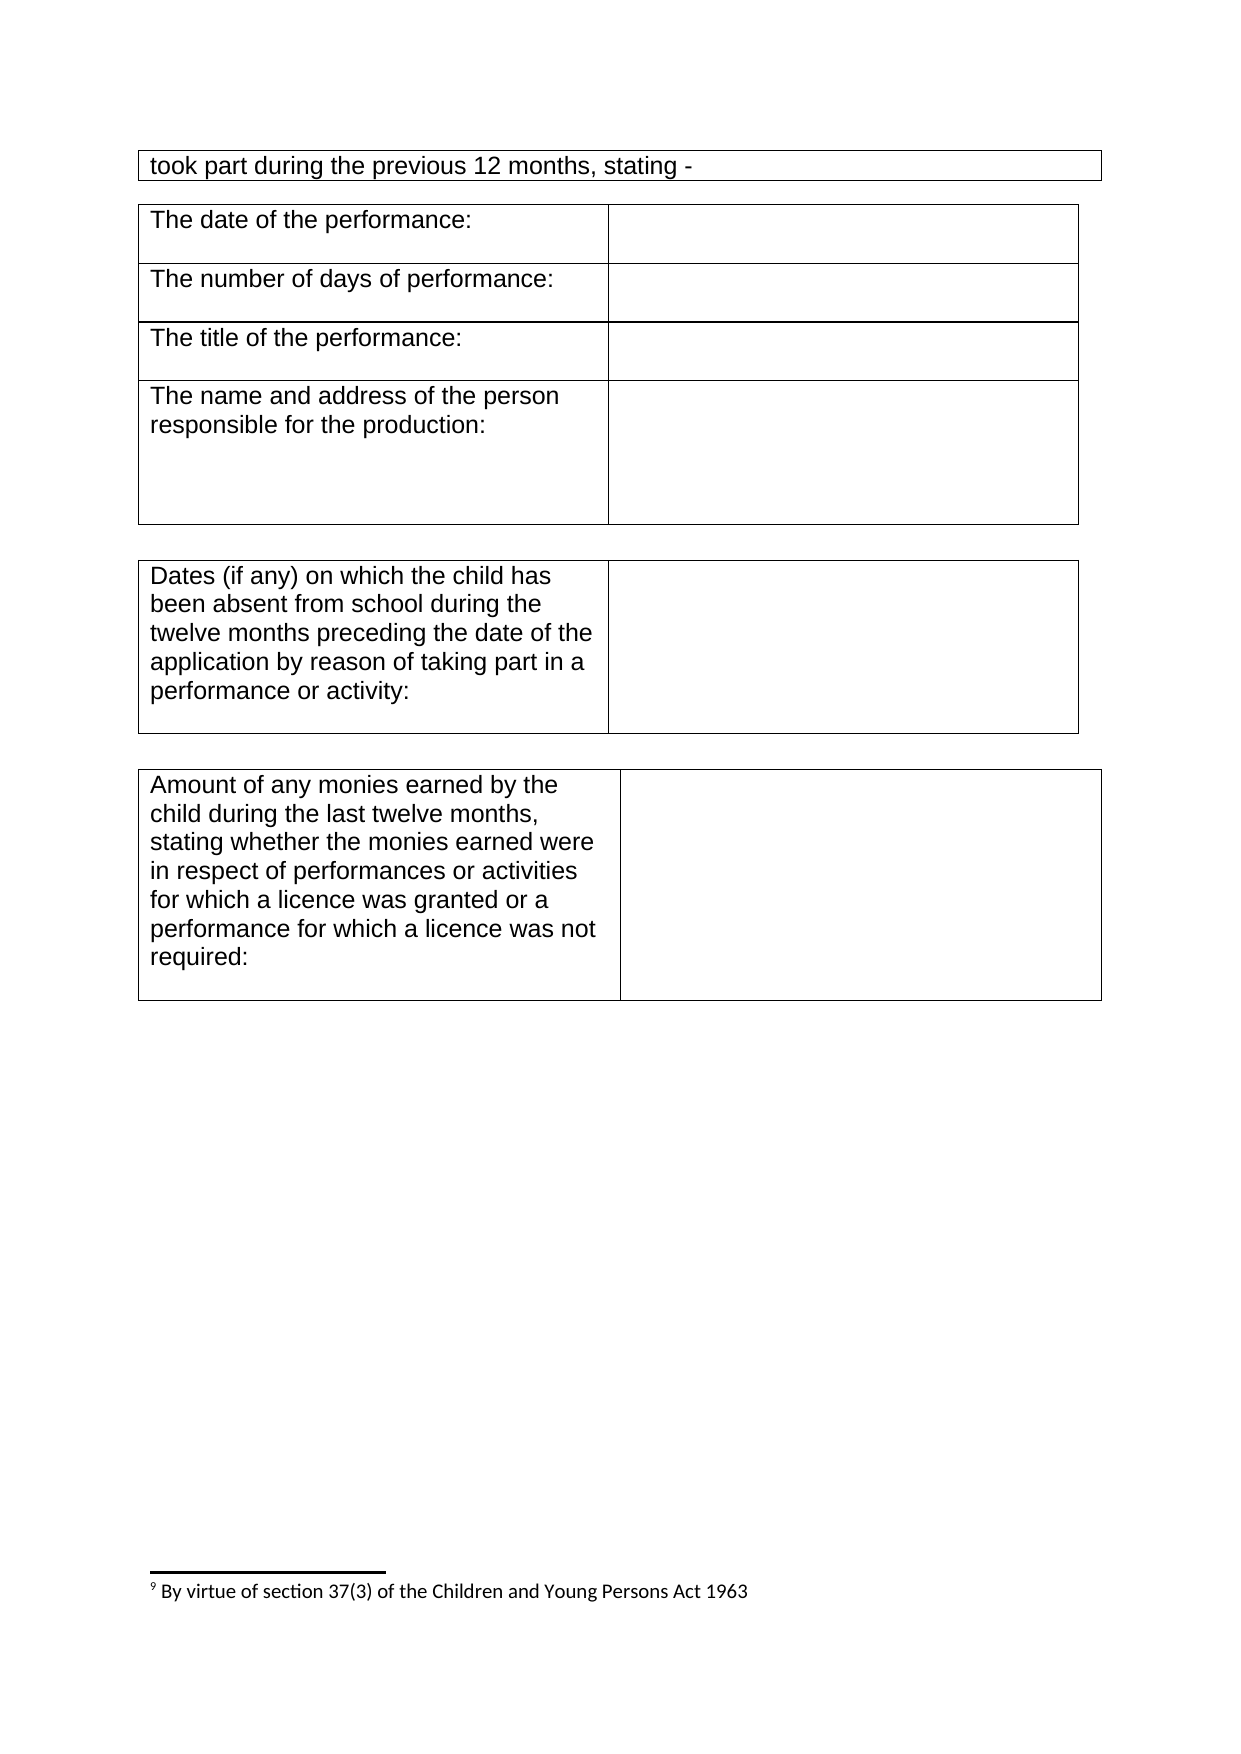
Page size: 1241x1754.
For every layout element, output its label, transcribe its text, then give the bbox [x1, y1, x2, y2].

table_header [621, 770, 1101, 1000]
table_cell The number of days of performance: [139, 264, 608, 321]
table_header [139, 151, 1101, 180]
table_cell [609, 381, 1078, 524]
table_header The date of the performance: [139, 205, 608, 263]
table_cell [609, 323, 1078, 380]
table_header [609, 561, 1078, 733]
table_cell The name and address of the person responsible for the production: [139, 381, 608, 524]
table_header Dates (if any) on which the child has been absent from school during the twelve months preceding the date of the application by reason of taking part in a performance or activity: [139, 561, 608, 733]
table_header [609, 205, 1078, 263]
table_cell [609, 264, 1078, 321]
table_cell The title of the performance: [139, 323, 608, 380]
table_header Amount of any monies earned by the child during the last twelve months, stating whether the monies earned were in respect of performances or activities for which a licence was granted or a performance for which a licence was not required: [139, 770, 620, 1000]
